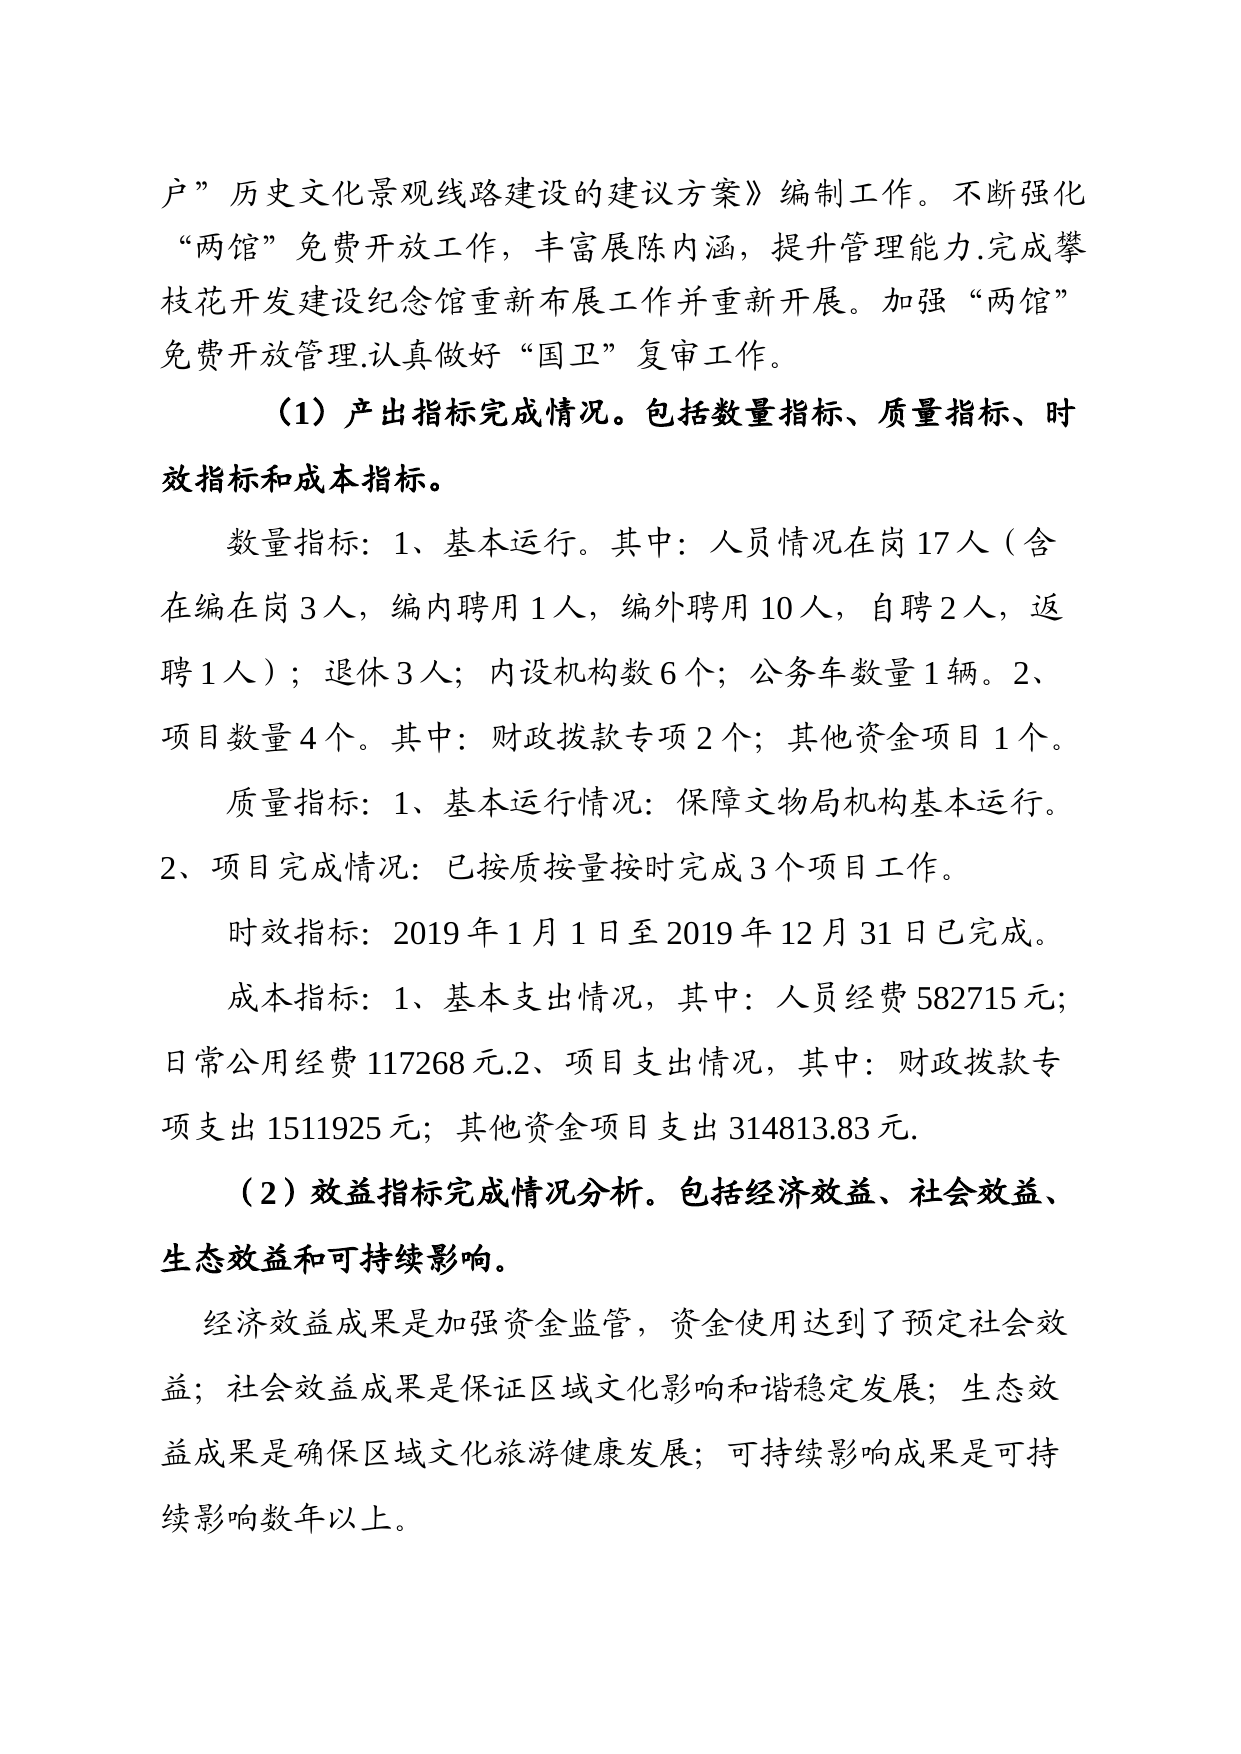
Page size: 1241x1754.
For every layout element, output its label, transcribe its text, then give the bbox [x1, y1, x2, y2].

text 时效指标：2019年1月1日至2019年12月31日已完成。 [159, 899, 1087, 964]
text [159, 162, 1087, 379]
text （1）产出指标完成情况。包括数量指标、质量指标、时效指标和成本指标。 [159, 379, 1087, 509]
text 经济效益成果是加强资金监管，资金使用达到了预定社会效益；社会效益成果是保证区域文化影响和谐稳定发展；生态效益成果是确保区域文化旅游健康发展；可持续影响成果是可持续影响数年以上。 [159, 1289, 1087, 1549]
text 数量指标：1、基本运行。其中：人员情况在岗17人（含在编在岗3人，编内聘用1人，编外聘用10人，自聘2人，返聘1人）；退休3人；内设机构数6个；公务车数量1辆。2、项目数量4个。其中：财政拨款专项2个；其他资金项目1个。 [159, 509, 1087, 769]
list 效益指标完成情况分析。包括经济效益、社会效益、生态效益和可持续影响。 [159, 1159, 1087, 1289]
text 成本指标：1、基本支出情况，其中：人员经费582715元；日常公用经费117268元.2、项目支出情况，其中：财政拨款专项支出1511925元；其他资金项目支出314813.83元. [159, 964, 1087, 1159]
text 质量指标：1、基本运行情况：保障文物局机构基本运行。2、项目完成情况：已按质按量按时完成3个项目工作。 [159, 769, 1087, 899]
